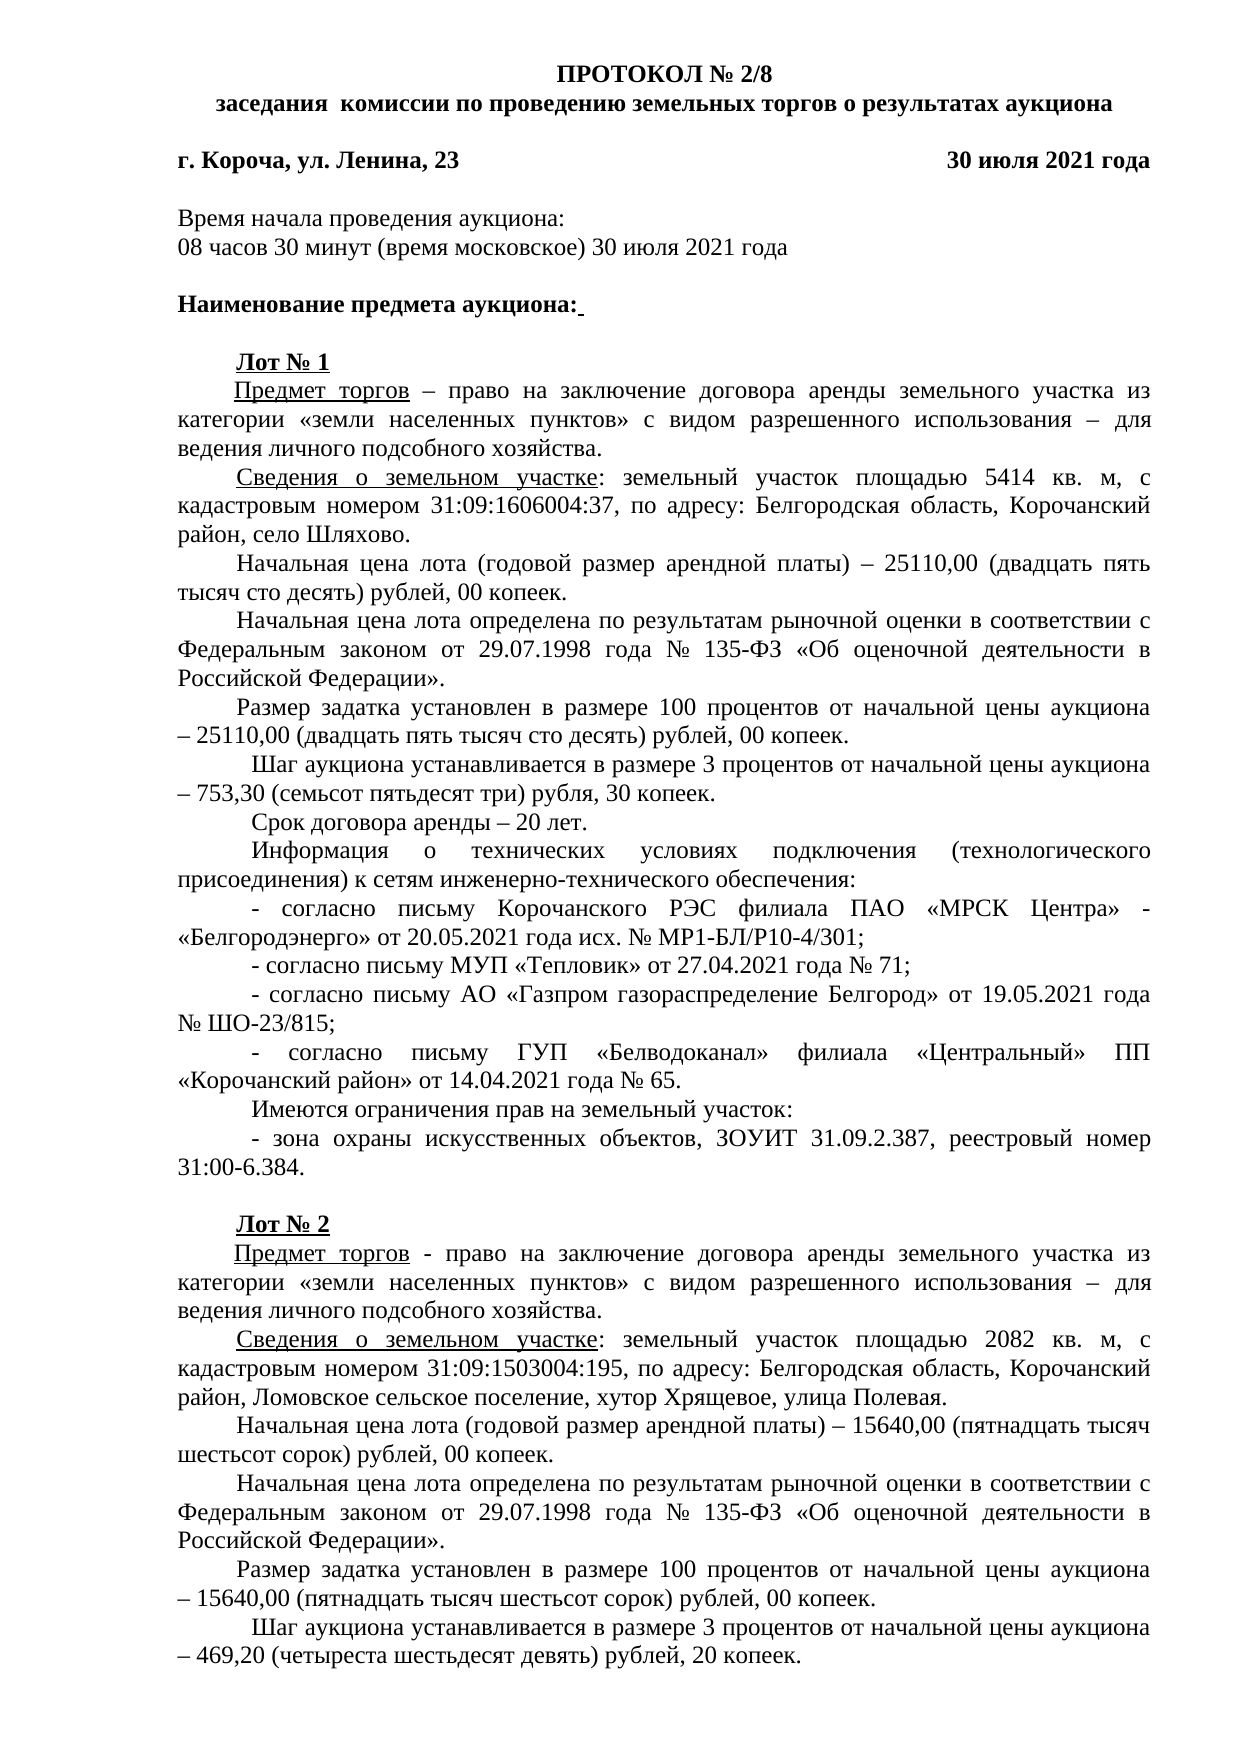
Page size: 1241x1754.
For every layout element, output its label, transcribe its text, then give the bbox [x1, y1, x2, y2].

text Наименование предмета аукциона: [177, 289, 1152, 318]
text - согласно письму Корочанского РЭС филиала ПАО «МРСК Центра» - «Белгородэнерго» от 20.05.2021 года исх. № МР1-БЛ/Р10-4/301; [177, 893, 1152, 950]
text Размер задатка установлен в размере 100 процентов от начальной цены аукциона – 25110,00 (двадцать пять тысяч сто десять) рублей, 00 копеек. [177, 692, 1152, 749]
text Сведения о земельном участке: земельный участок площадью 5414 кв. м, с кадастровым номером 31:09:1606004:37, по адресу: Белгородская область, Корочанский район, село Шляхово. [177, 462, 1152, 548]
text Начальная цена лота (годовой размер арендной платы) – 25110,00 (двадцать пять тысяч сто десять) рублей, 00 копеек. [177, 548, 1152, 605]
text - согласно письму ГУП «Белводоканал» филиала «Центральный» ПП «Корочанский район» от 14.04.2021 года № 65. [177, 1037, 1152, 1094]
text Время начала проведения аукциона: [177, 203, 1152, 232]
text Сведения о земельном участке: земельный участок площадью 2082 кв. м, с кадастровым номером 31:09:1503004:195, по адресу: Белгородская область, Корочанский район, Ломовское сельское поселение, хутор Хрящевое, улица Полевая. [177, 1324, 1152, 1410]
text г. Короча, ул. Ленина, 23 30 июля 2021 года [177, 145, 1152, 174]
text Размер задатка установлен в размере 100 процентов от начальной цены аукциона – 15640,00 (пятнадцать тысяч шестьсот сорок) рублей, 00 копеек. [177, 1554, 1152, 1612]
text ПРОТОКОЛ № 2/8 [177, 59, 1152, 88]
text Шаг аукциона устанавливается в размере 3 процентов от начальной цены аукциона – 753,30 (семьсот пятьдесят три) рубля, 30 копеек. [177, 749, 1152, 807]
text Шаг аукциона устанавливается в размере 3 процентов от начальной цены аукциона – 469,20 (четыреста шестьдесят девять) рублей, 20 копеек. [177, 1612, 1152, 1669]
text Лот № 1 [177, 347, 1152, 375]
text Срок договора аренды – 20 лет. [177, 807, 1152, 835]
text Предмет торгов - право на заключение договора аренды земельного участка из категории «земли населенных пунктов» с видом разрешенного использования – для ведения личного подсобного хозяйства. [177, 1238, 1152, 1324]
text Имеются ограничения прав на земельный участок: [177, 1094, 1152, 1123]
text Начальная цена лота определена по результатам рыночной оценки в соответствии с Федеральным законом от 29.07.1998 года № 135-ФЗ «Об оценочной деятельности в Российской Федерации». [177, 1468, 1152, 1554]
text 08 часов 30 минут (время московское) 30 июля 2021 года [177, 232, 1152, 260]
text Предмет торгов – право на заключение договора аренды земельного участка из категории «земли населенных пунктов» с видом разрешенного использования – для ведения личного подсобного хозяйства. [177, 375, 1152, 462]
text - согласно письму АО «Газпром газораспределение Белгород» от 19.05.2021 года № ШО-23/815; [177, 979, 1152, 1037]
text Начальная цена лота определена по результатам рыночной оценки в соответствии с Федеральным законом от 29.07.1998 года № 135-ФЗ «Об оценочной деятельности в Российской Федерации». [177, 605, 1152, 692]
text заседания комиссии по проведению земельных торгов о результатах аукциона [177, 88, 1152, 117]
text Информация о технических условиях подключения (технологического присоединения) к сетям инженерно-технического обеспечения: [177, 835, 1152, 893]
text - согласно письму МУП «Тепловик» от 27.04.2021 года № 71; [177, 950, 1152, 979]
text Лот № 2 [177, 1209, 1152, 1238]
text - зона охраны искусственных объектов, ЗОУИТ 31.09.2.387, реестровый номер 31:00-6.384. [177, 1123, 1152, 1180]
text Начальная цена лота (годовой размер арендной платы) – 15640,00 (пятнадцать тысяч шестьсот сорок) рублей, 00 копеек. [177, 1410, 1152, 1468]
